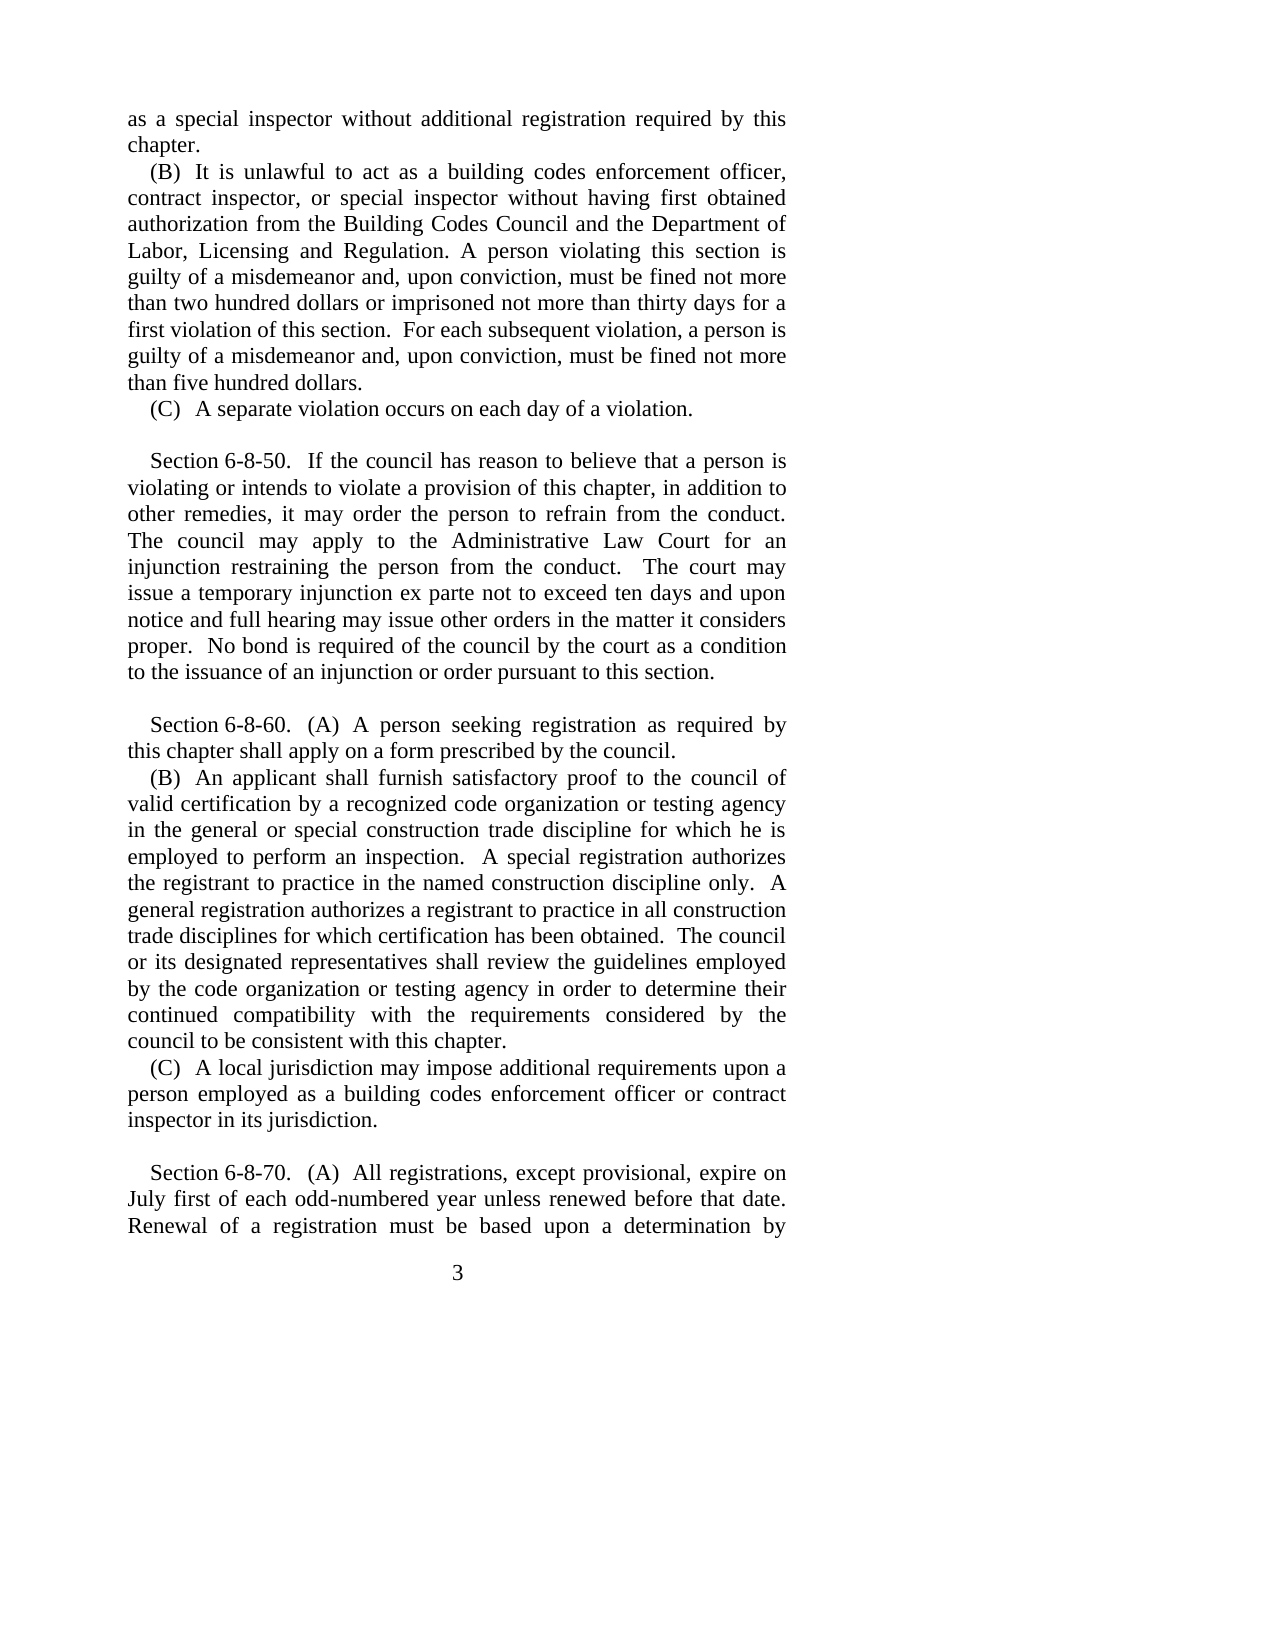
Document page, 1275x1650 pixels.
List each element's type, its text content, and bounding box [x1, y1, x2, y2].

text (B) It is unlawful to act as a building codes enforcement officer, contract inspector, or special inspector without having first obtained authorization from the Building Codes Council and the Department of Labor, Licensing and Regulation. A person violating this section is guilty of a misdemeanor and, upon conviction, must be fined not more than two hundred dollars or imprisoned not more than thirty days for a first violation of this section. For each subsequent violation, a person is guilty of a misdemeanor and, upon conviction, must be fined not more than five hundred dollars. [127, 158, 787, 395]
text (C) A local jurisdiction may impose additional requirements upon a person employed as a building codes enforcement officer or contract inspector in its jurisdiction. [127, 1054, 787, 1133]
text Section 6-8-60. (A) A person seeking registration as required by this chapter shall apply on a form prescribed by the council. [127, 711, 787, 764]
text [127, 1159, 787, 1238]
text (C) A separate violation occurs on each day of a violation. [127, 395, 787, 421]
text (B) An applicant shall furnish satisfactory proof to the council of valid certification by a recognized code organization or testing agency in the general or special construction trade discipline for which he is employed to perform an inspection. A special registration authorizes the registrant to practice in the named construction discipline only. A general registration authorizes a registrant to practice in all construction trade disciplines for which certification has been obtained. The council or its designated representatives shall review the guidelines employed by the code organization or testing agency in order to determine their continued compatibility with the requirements considered by the council to be consistent with this chapter. [127, 764, 787, 1054]
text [127, 105, 787, 158]
text Section 6-8-50. If the council has reason to believe that a person is violating or intends to violate a provision of this chapter, in addition to other remedies, it may order the person to refrain from the conduct. The council may apply to the Administrative Law Court for an injunction restraining the person from the conduct. The court may issue a temporary injunction ex parte not to exceed ten days and upon notice and full hearing may issue other orders in the matter it considers proper. No bond is required of the council by the court as a condition to the issuance of an injunction or order pursuant to this section. [127, 448, 787, 685]
